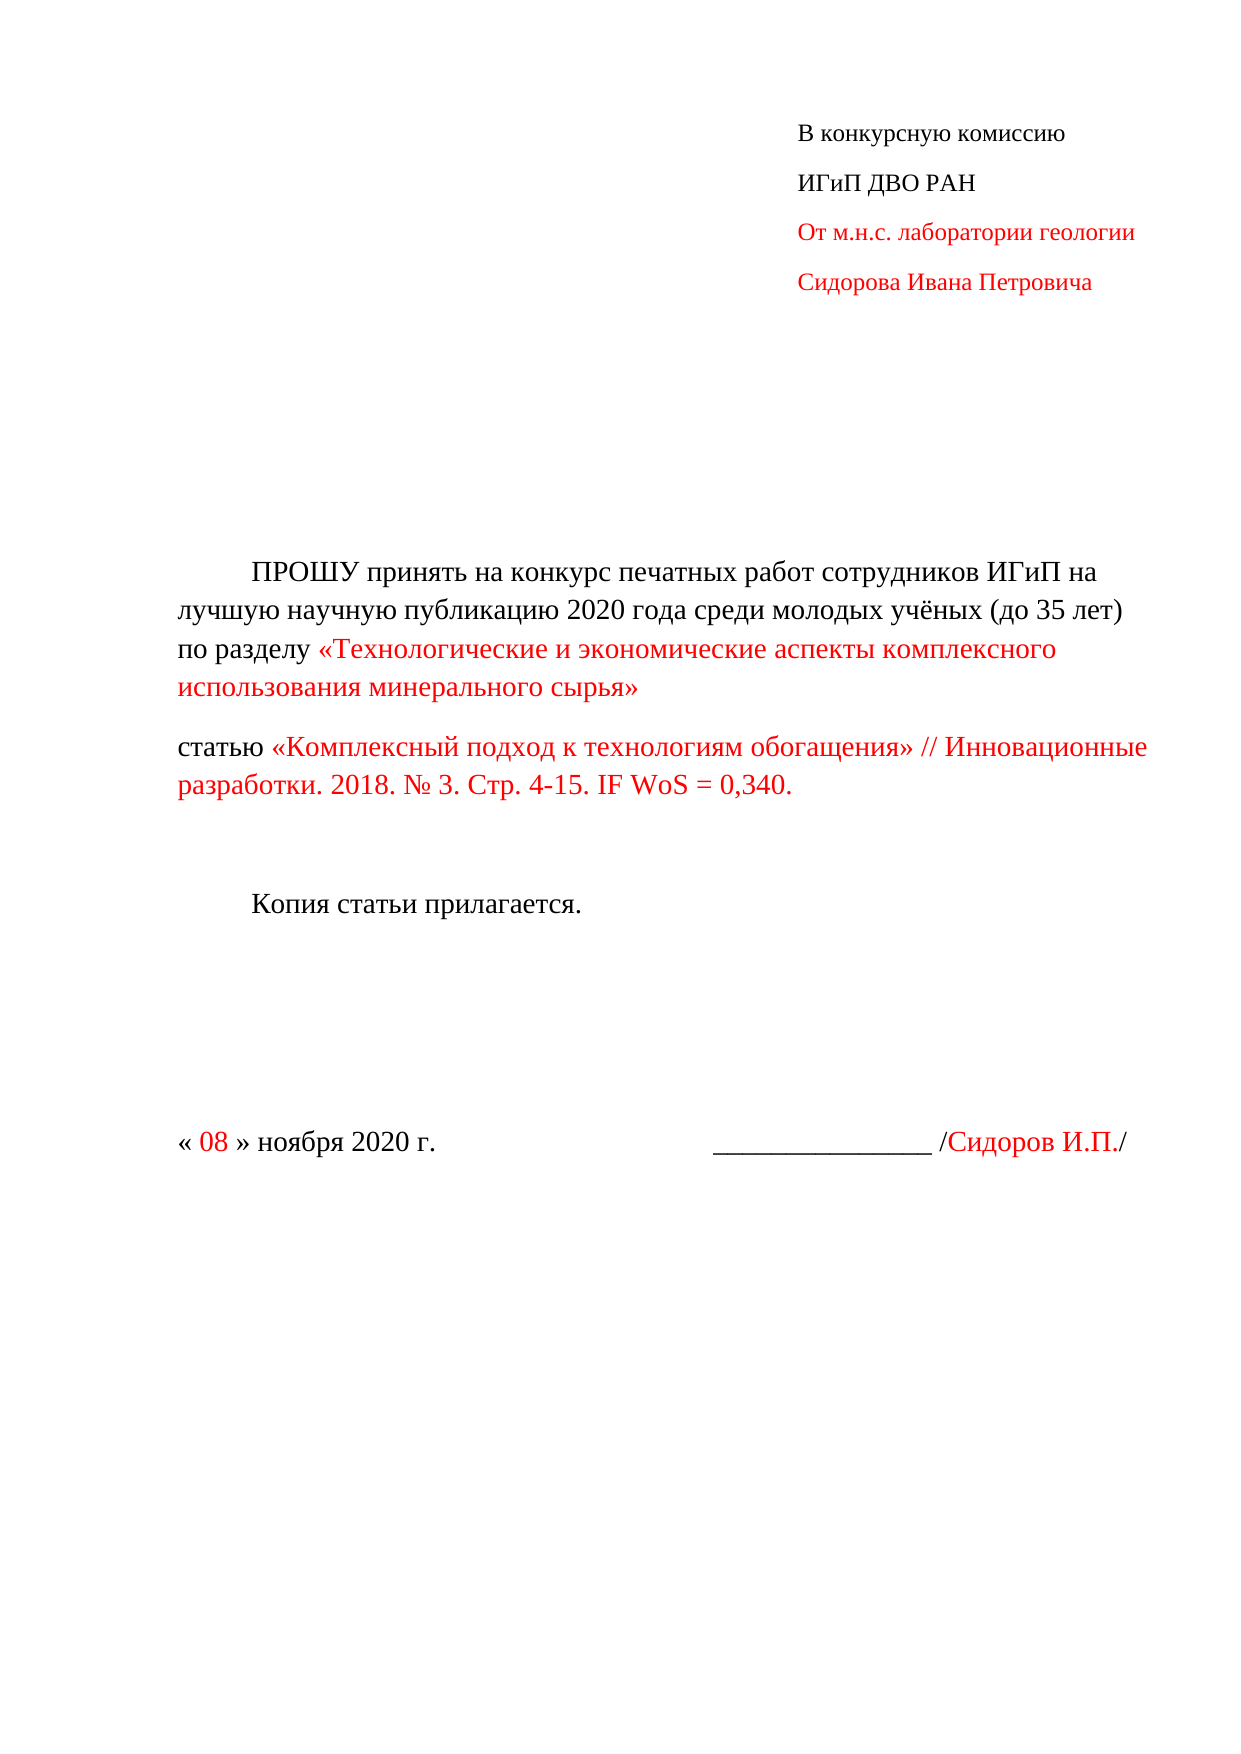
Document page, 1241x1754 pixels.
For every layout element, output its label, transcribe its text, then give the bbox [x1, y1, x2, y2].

text В конкурсную комиссию [797, 118, 1152, 147]
text « 08 » ноября 2020 г. _______________ /Сидоров И.П./ [177, 1124, 1152, 1157]
text статью «Комплексный подход к технологиям обогащения» // Инновационные разработки. 2018. № 3. Стр. 4-15. IF WoS = 0,340. [177, 729, 1152, 801]
text ПРОШУ принять на конкурс печатных работ сотрудников ИГиП на лучшую научную публикацию 2020 года среди молодых учёных (до 35 лет) по разделу «Технологические и экономические аспекты комплексного использования минерального сырья» [177, 554, 1152, 703]
text ИГиП ДВО РАН [797, 168, 1152, 196]
text От м.н.с. лаборатории геологии [797, 217, 1152, 246]
text Копия статьи прилагается. [177, 886, 1152, 920]
text Сидорова Ивана Петровича [797, 267, 1152, 296]
